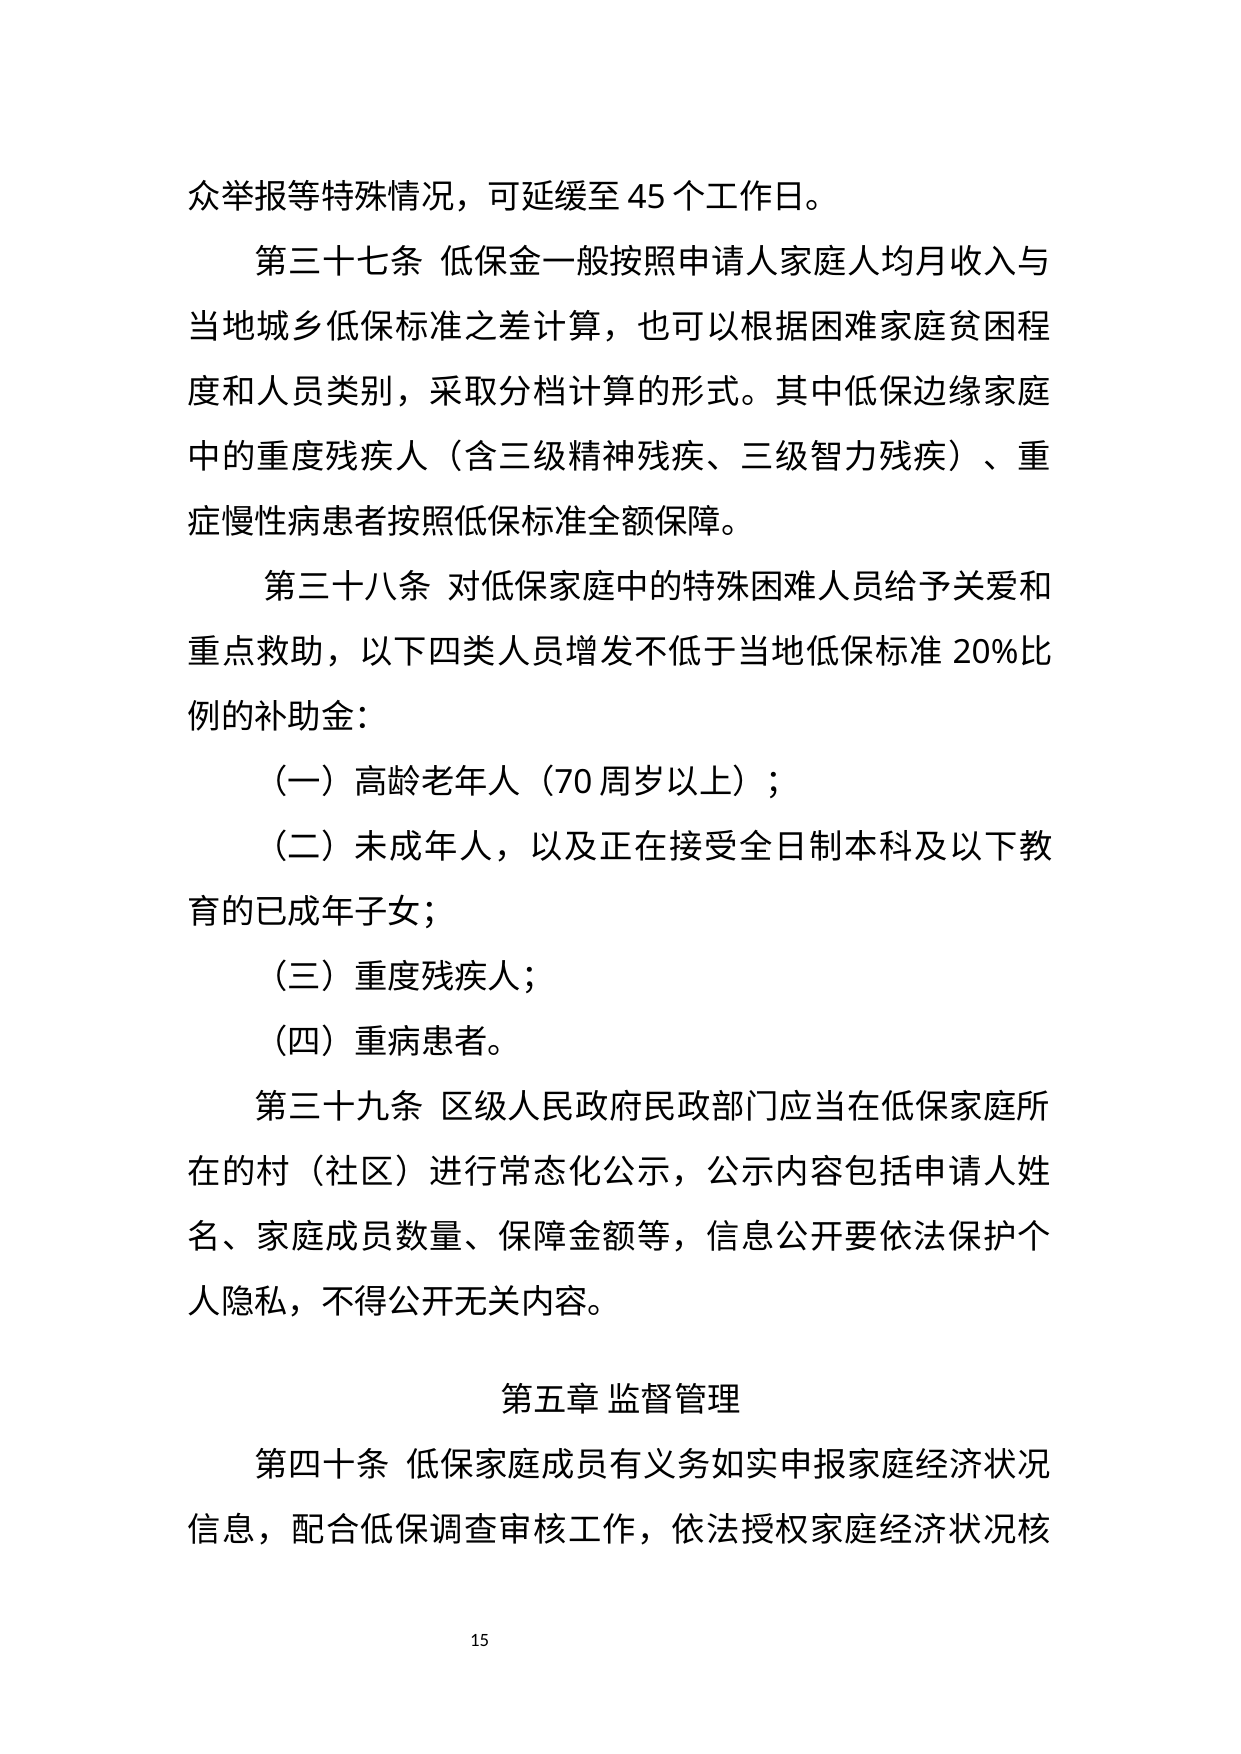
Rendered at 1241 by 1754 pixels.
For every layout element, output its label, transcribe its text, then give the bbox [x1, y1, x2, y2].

list 第三十八条 对低保家庭中的特殊困难人员给予关爱和重点救助，以下四类人员增发不低于当地低保标准20%比例的补助金： [187, 552, 1053, 747]
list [187, 162, 1053, 227]
list 第三十九条 区级人民政府民政部门应当在低保家庭所在的村（社区）进行常态化公示，公示内容包括申请人姓名、家庭成员数量、保障金额等，信息公开要依法保护个人隐私，不得公开无关内容。 [187, 1072, 1053, 1332]
list 第三十七条 低保金一般按照申请人家庭人均月收入与当地城乡低保标准之差计算，也可以根据困难家庭贫困程度和人员类别，采取分档计算的形式。其中低保边缘家庭中的重度残疾人（含三级精神残疾、三级智力残疾）、重症慢性病患者按照低保标准全额保障。 [187, 227, 1053, 552]
list 重病患者。 [187, 1007, 1053, 1072]
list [187, 1429, 1053, 1559]
list 重度残疾人； [187, 942, 1053, 1007]
list 高龄老年人（70周岁以上）； [187, 747, 1053, 812]
list 未成年人，以及正在接受全日制本科及以下教育的已成年子女； [187, 812, 1053, 942]
text 第五章 监督管理 [187, 1364, 1053, 1429]
